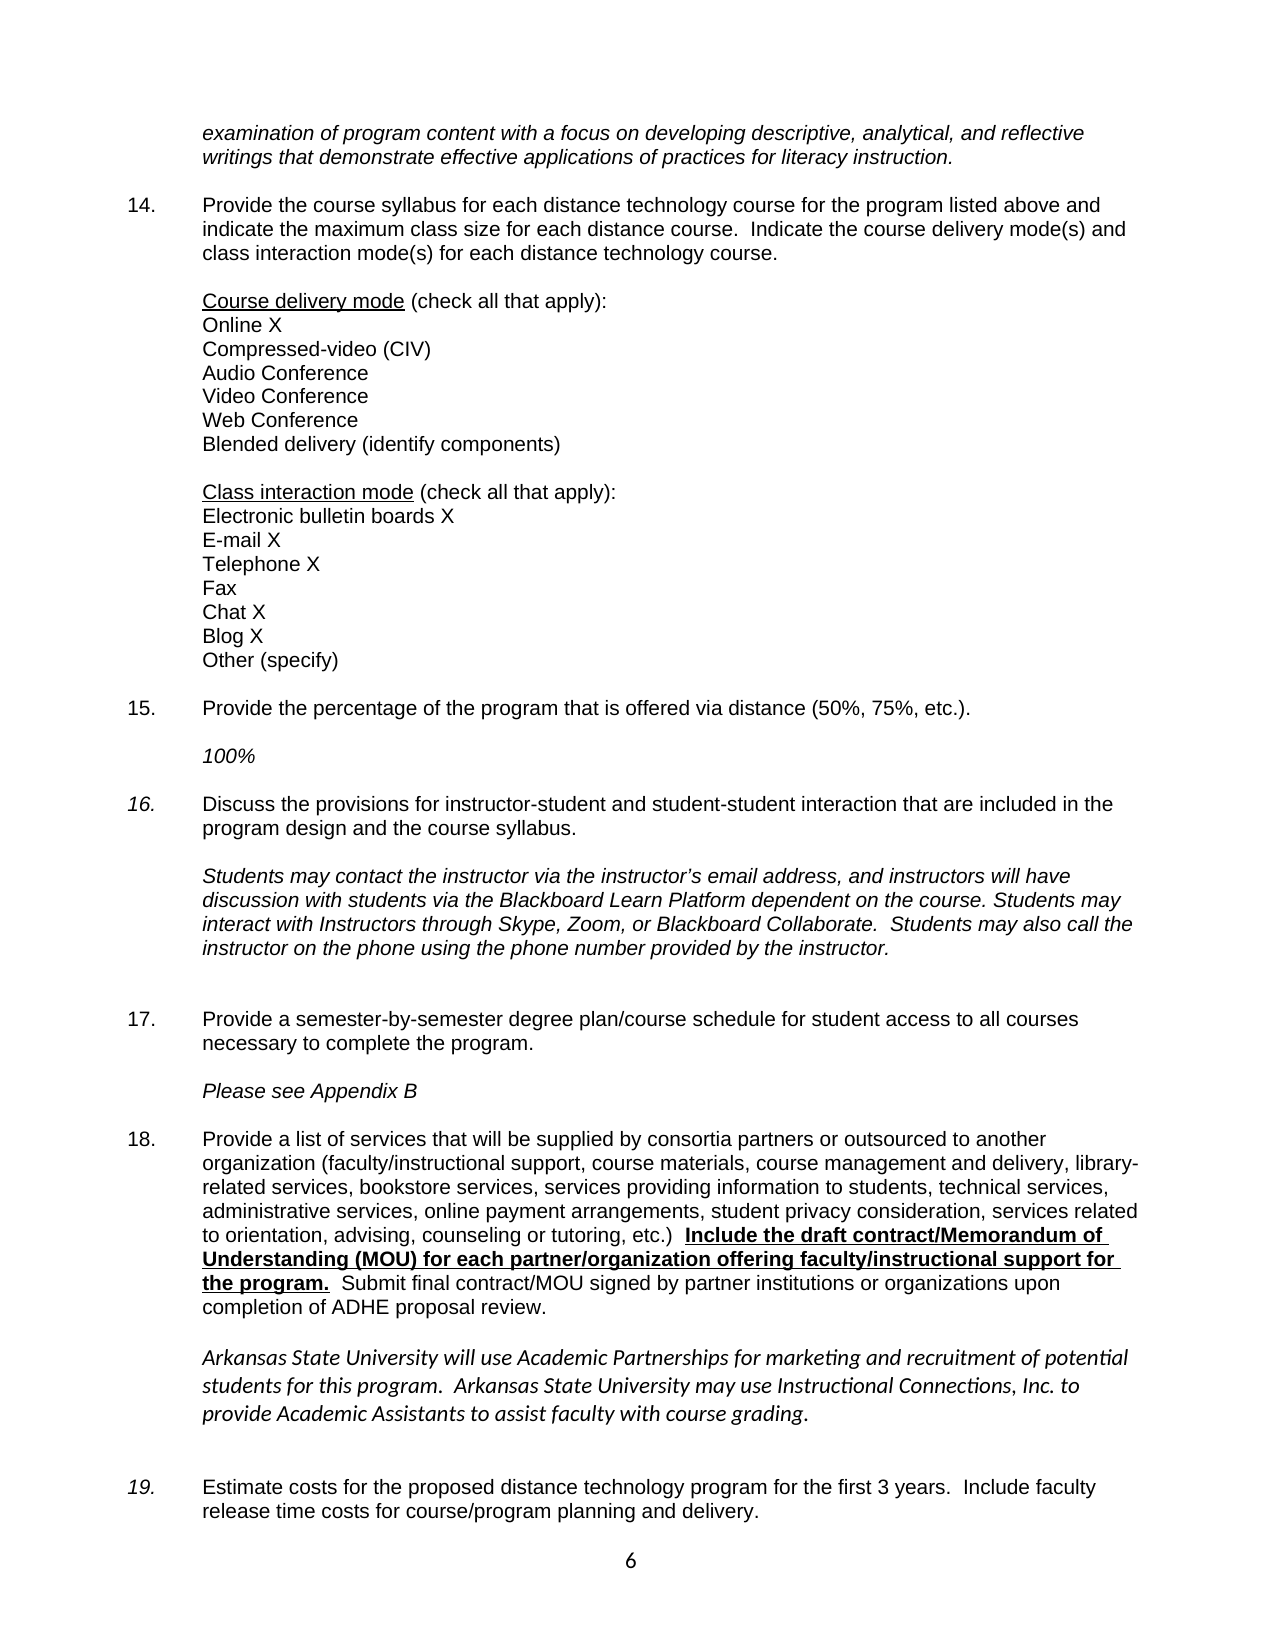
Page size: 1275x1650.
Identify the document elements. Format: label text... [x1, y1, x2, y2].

text Telephone X [127, 552, 1187, 576]
list Provide a list of services that will be supplied by consortia partners or outsourced to another organization (faculty/instructional support, course materials, course management and delivery, library-related services, bookstore services, services providing information to students, technical services, administrative services, online payment arrangements, student privacy consideration, services related to orientation, advising, counseling or tutoring, etc.) Include the draft contract/Memorandum of Understanding (MOU) for each partner/organization offering faculty/instructional support for the program. Submit final contract/MOU signed by partner institutions or organizations upon completion of ADHE proposal review. Arkansas State University will use Academic Partnerships for marketing and recruitment of potential students for this program. Arkansas State University may use Instructional Connections, Inc. to provide Academic Assistants to assist faculty with course grading. [127, 1127, 1148, 1427]
list Provide the percentage of the program that is offered via distance (50%, 75%, etc.). 100% [127, 696, 1148, 768]
text Course delivery mode (check all that apply): [202, 288, 1148, 312]
text Electronic bulletin boards X [127, 504, 1187, 528]
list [127, 1475, 1148, 1523]
text Blog X [127, 624, 1187, 648]
list Provide the course syllabus for each distance technology course for the program listed above and indicate the maximum class size for each distance course. Indicate the course delivery mode(s) and class interaction mode(s) for each distance technology course. [127, 193, 1148, 264]
text Compressed-video (CIV) [127, 336, 1187, 360]
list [127, 121, 1148, 169]
text Video Conference [127, 384, 1187, 408]
text Chat X [127, 600, 1187, 624]
text Fax [127, 576, 1187, 600]
text Online X [127, 312, 1187, 336]
text Class interaction mode (check all that apply): [127, 480, 1148, 504]
text E-mail X [127, 528, 1187, 552]
list Provide a semester-by-semester degree plan/course schedule for student access to all courses necessary to complete the program. Please see Appendix B [127, 1007, 1148, 1103]
list Discuss the provisions for instructor-student and student-student interaction that are included in the program design and the course syllabus. Students may contact the instructor via the instructor’s email address, and instructors will have discussion with students via the Blackboard Learn Platform dependent on the course. Students may interact with Instructors through Skype, Zoom, or Blackboard Collaborate. Students may also call the instructor on the phone using the phone number provided by the instructor. [127, 792, 1148, 959]
text Audio Conference [127, 360, 1187, 384]
text Other (specify) [127, 648, 1148, 672]
text Blended delivery (identify components) [127, 432, 1187, 456]
text Web Conference [127, 408, 1187, 432]
